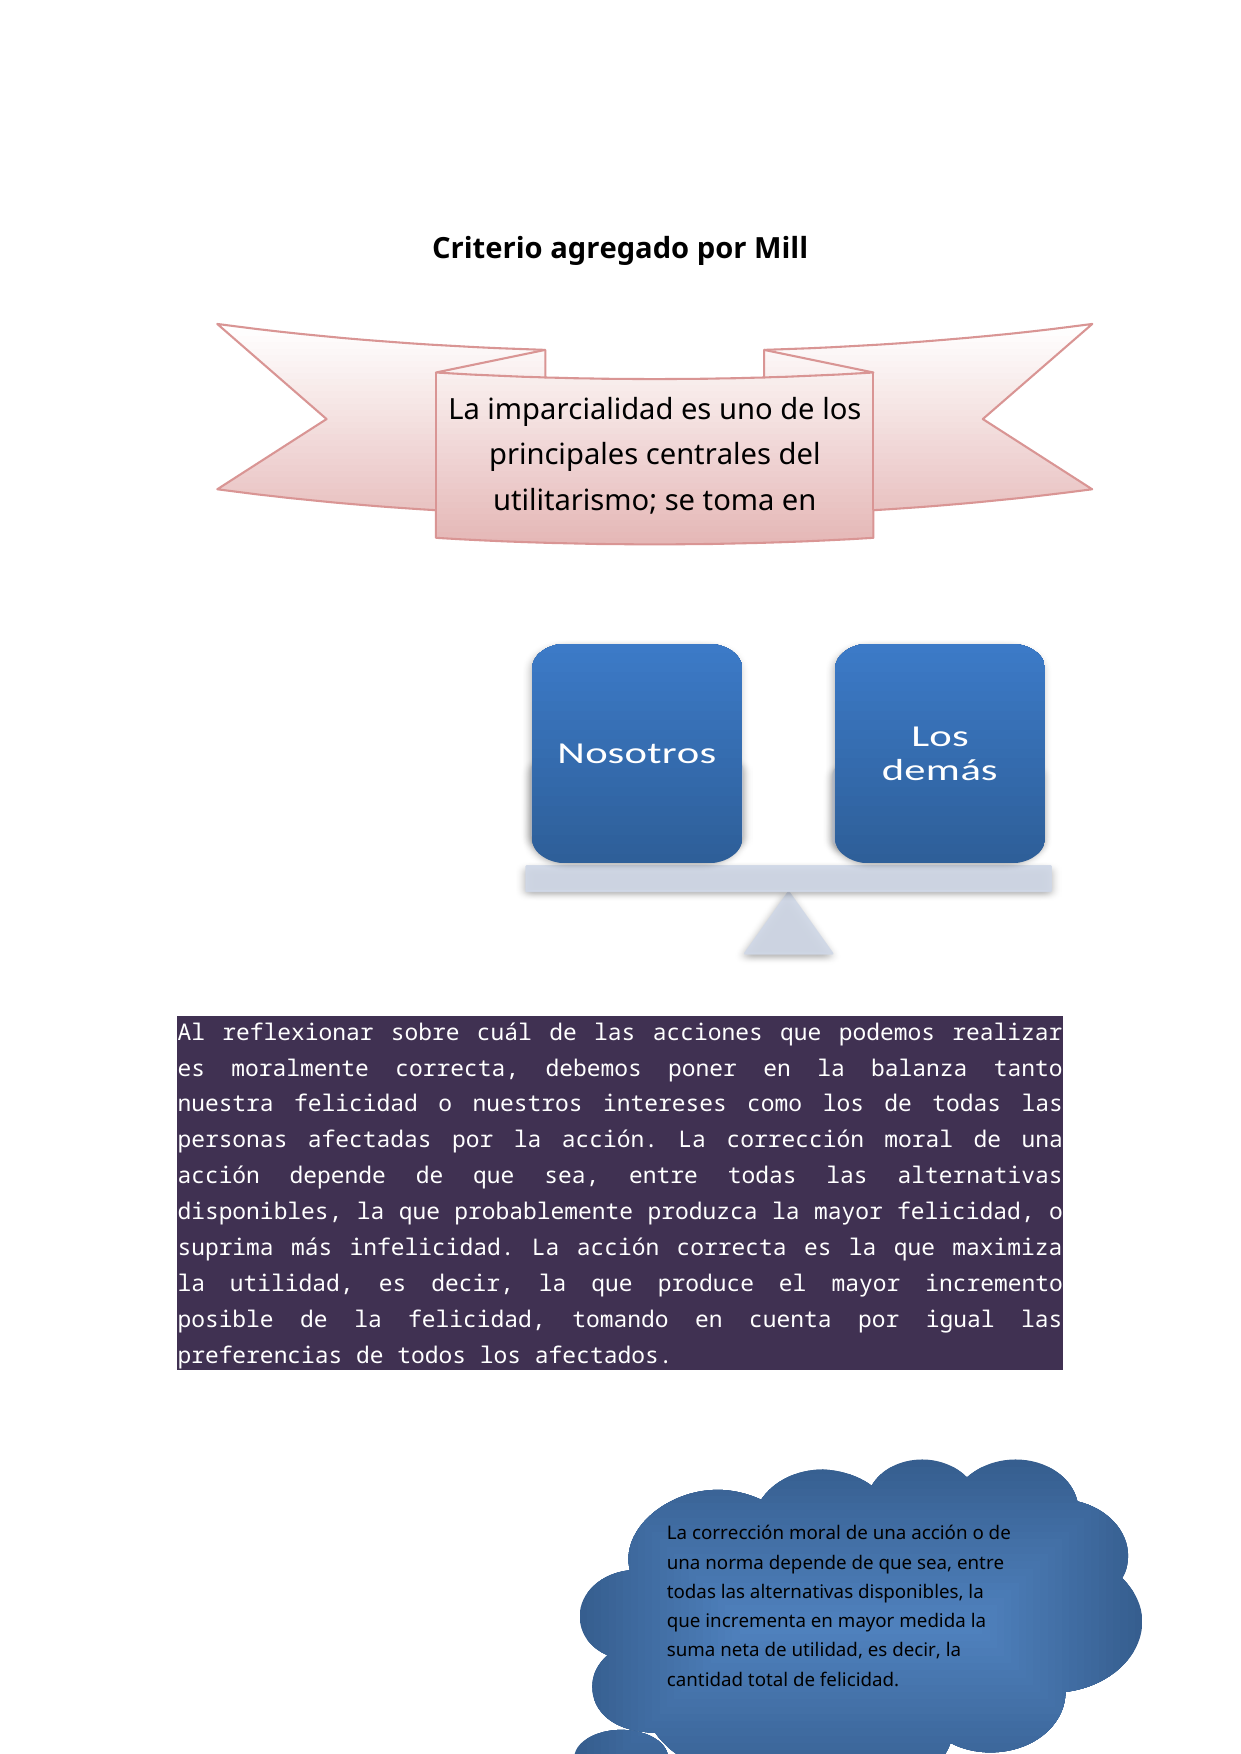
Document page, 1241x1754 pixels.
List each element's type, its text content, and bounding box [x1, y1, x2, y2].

text Criterio agregado por Mill [177, 227, 1063, 267]
list Al reflexionar sobre cuál de las acciones que podemos realizar es moralmente correcta, debemos poner en la balanza tanto nuestra felicidad o nuestros intereses como los de todas las personas afectadas por la acción. La corrección moral de una acción depende de que sea, entre todas las alternativas disponibles, la que probablemente produzca la mayor felicidad, o suprima más infelicidad. La acción correcta es la que maximiza la utilidad, es decir, la que produce el mayor incremento posible de la felicidad, tomando en cuenta por igual las preferencias de todos los afectados. [177, 1016, 1063, 1370]
